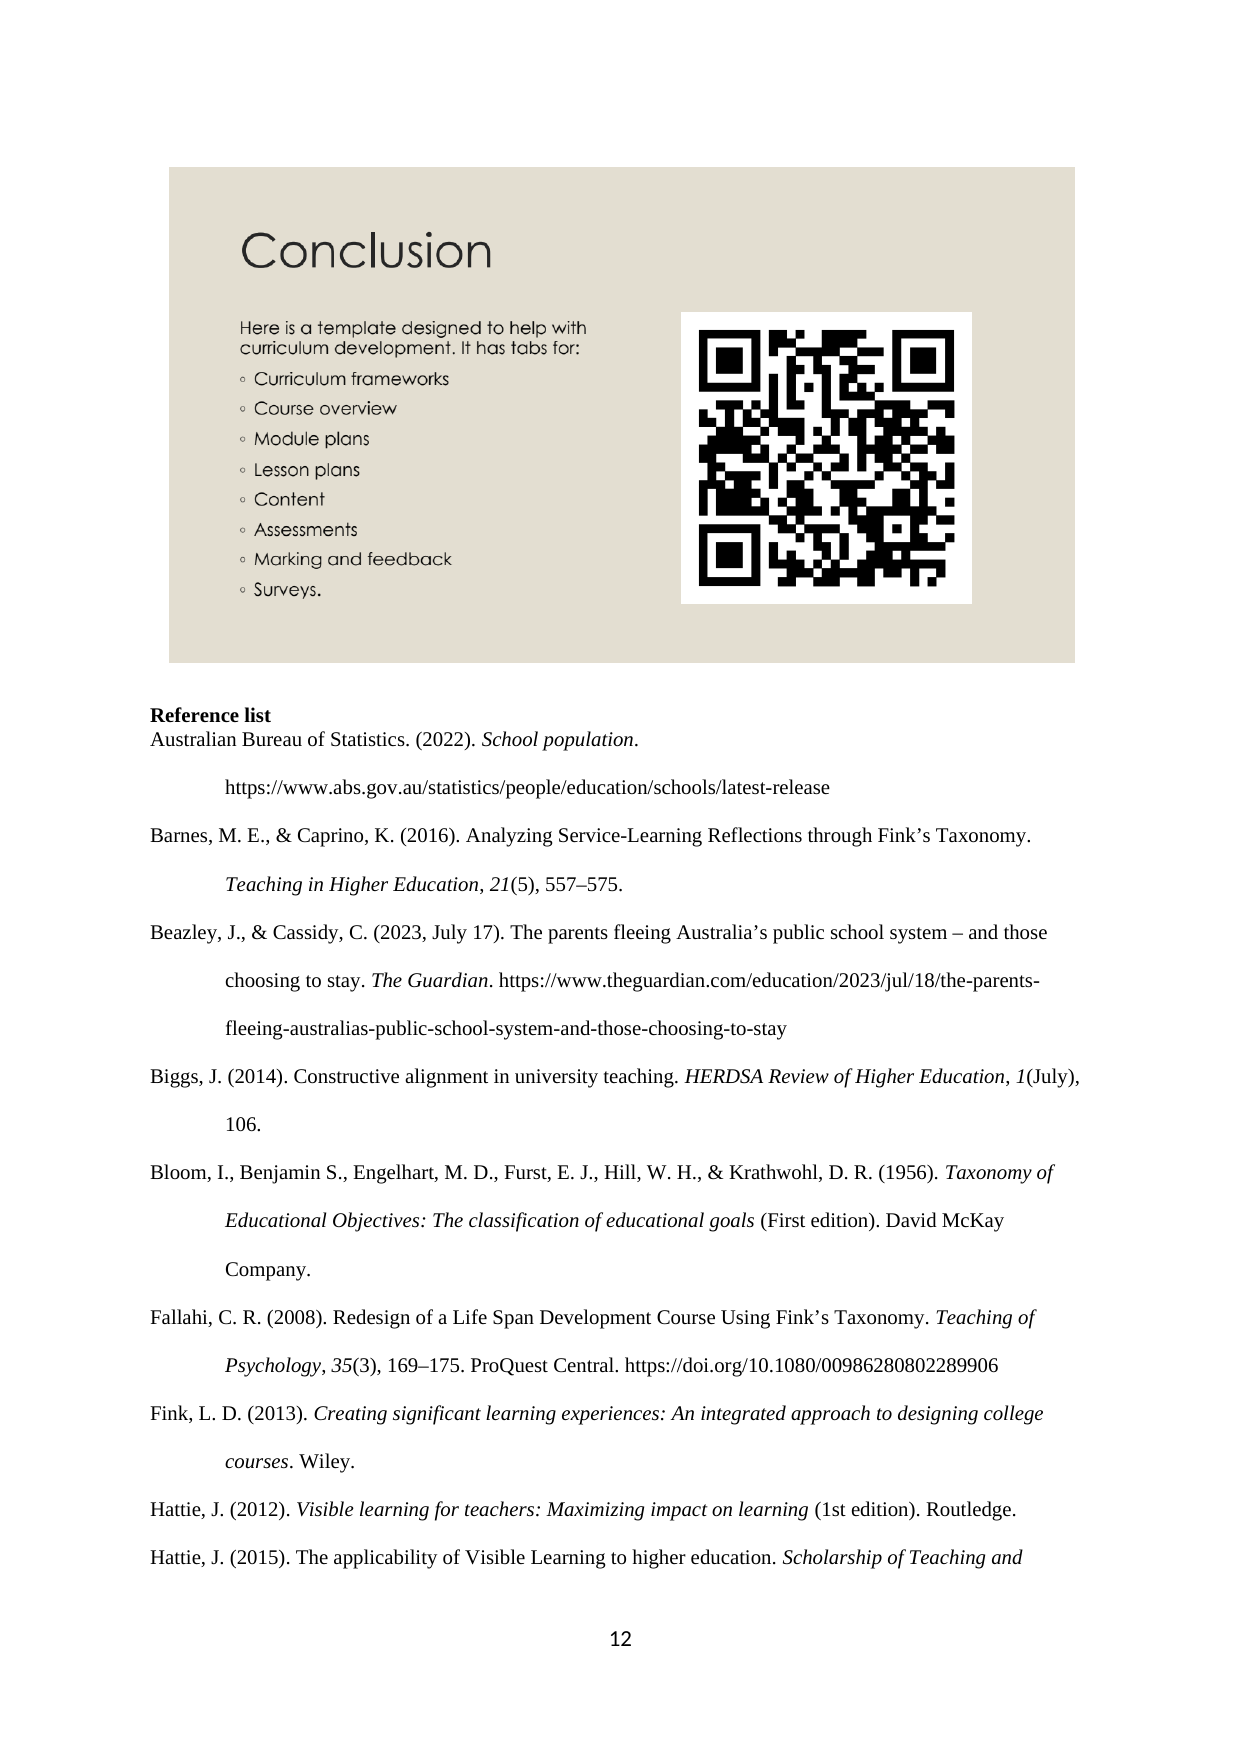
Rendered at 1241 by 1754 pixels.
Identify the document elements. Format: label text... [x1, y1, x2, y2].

text Fink, L. D. (2013). Creating significant learning experiences: An integrated approach to designing college courses. Wiley. [150, 1401, 1090, 1473]
text Beazley, J., & Cassidy, C. (2023, July 17). The parents fleeing Australia’s public school system – and those choosing to stay. The Guardian. https://www.theguardian.com/education/2023/jul/18/the-parents-fleeing-australias-public-school-system-and-those-choosing-to-stay [150, 919, 1090, 1040]
text Bloom, I., Benjamin S., Engelhart, M. D., Furst, E. J., Hill, W. H., & Krathwohl, D. R. (1956). Taxonomy of Educational Objectives: The classification of educational goals (First edition). David McKay Company. [150, 1160, 1090, 1281]
text Biggs, J. (2014). Constructive alignment in university teaching. HERDSA Review of Higher Education, 1(July), 106. [150, 1064, 1090, 1136]
text Australian Bureau of Statistics. (2022). School population. https://www.abs.gov.au/statistics/people/education/schools/latest-release [150, 727, 1090, 799]
text Reference list [150, 703, 1090, 727]
text Hattie, J. (2012). Visible learning for teachers: Maximizing impact on learning (1st edition). Routledge. [150, 1497, 1090, 1521]
text Fallahi, C. R. (2008). Redesign of a Life Span Development Course Using Fink’s Taxonomy. Teaching of Psychology, 35(3), 169–175. ProQuest Central. https://doi.org/10.1080/00986280802289906 [150, 1304, 1090, 1377]
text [150, 1545, 1090, 1569]
text Barnes, M. E., & Caprino, K. (2016). Analyzing Service-Learning Reflections through Fink’s Taxonomy. Teaching in Higher Education, 21(5), 557–575. [150, 823, 1090, 896]
